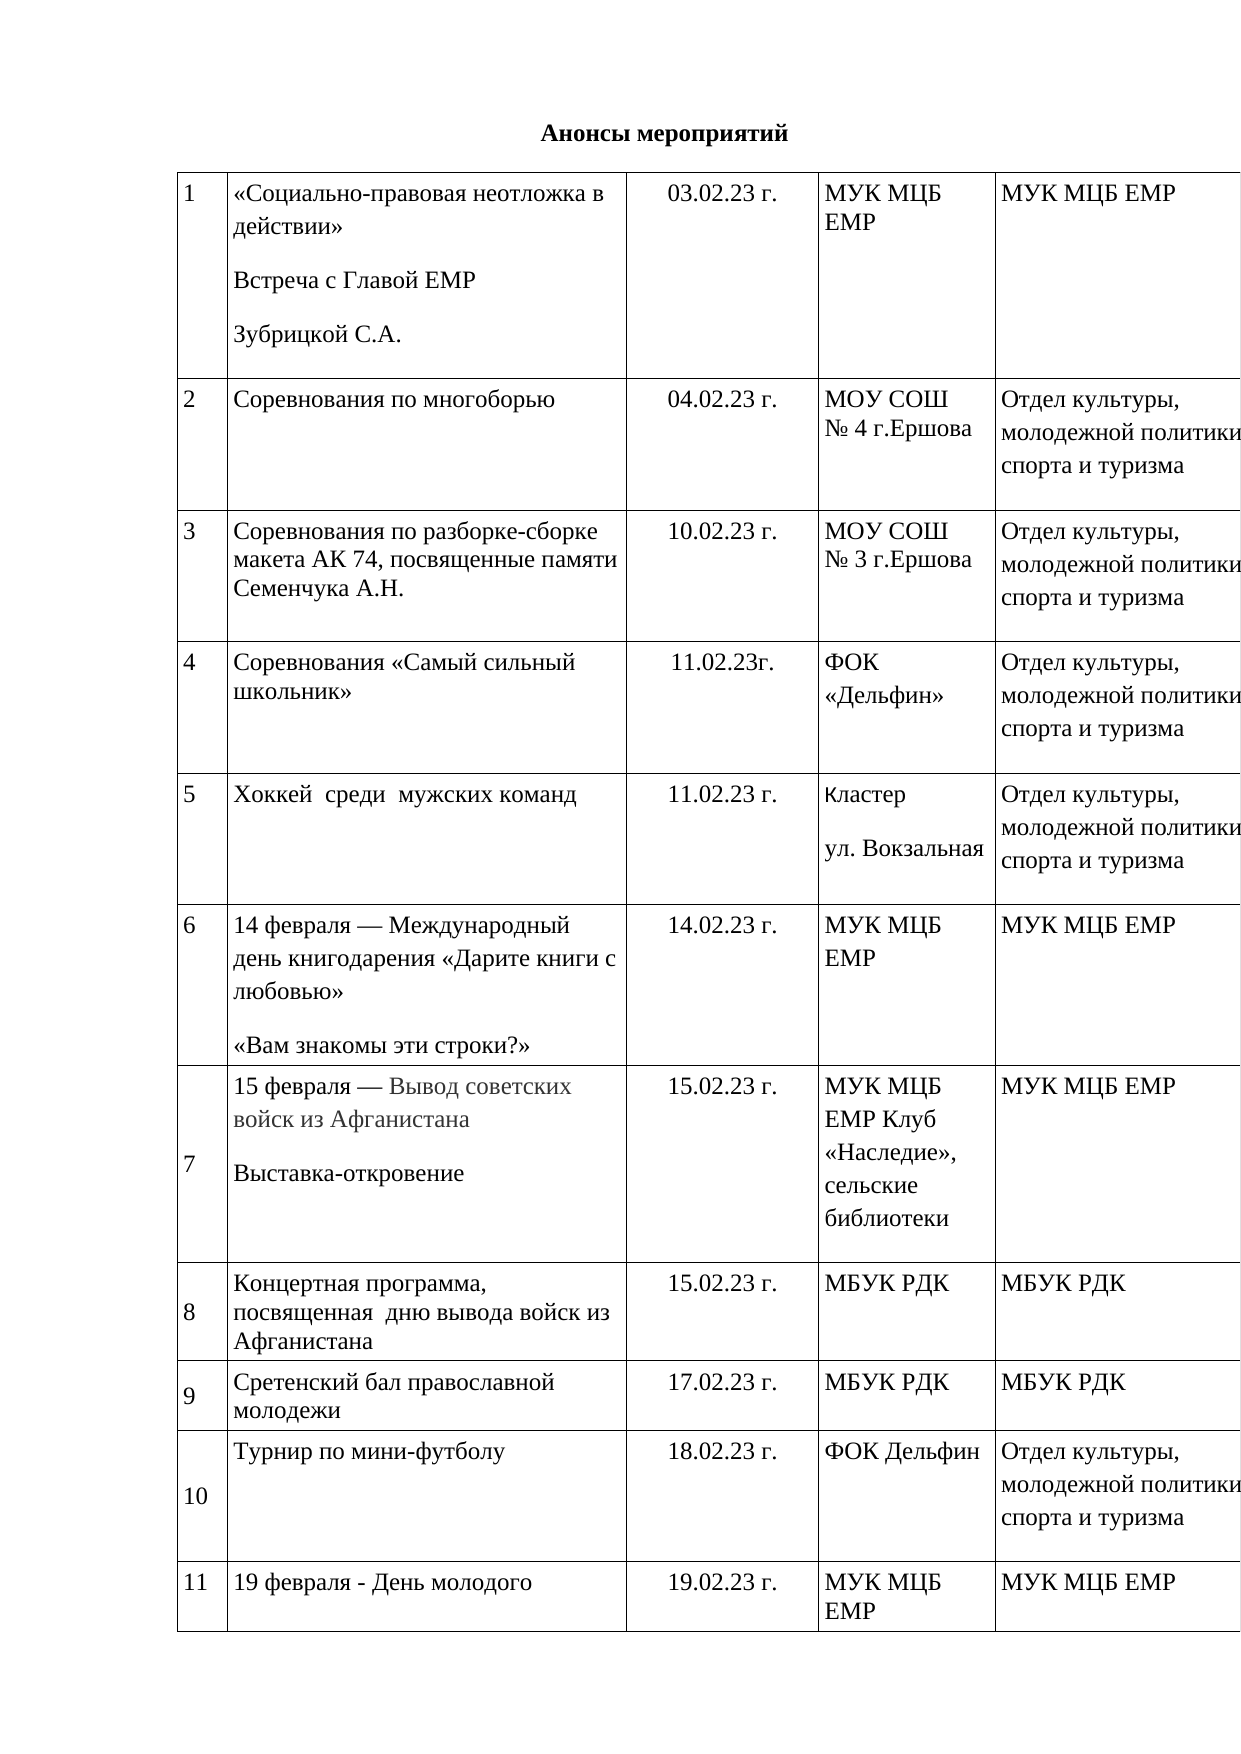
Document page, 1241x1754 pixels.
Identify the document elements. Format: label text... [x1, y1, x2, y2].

table_cell МОУ СОШ № 3 г.Ершова [819, 511, 995, 641]
table_cell 04.02.23 г. [627, 379, 818, 509]
table_cell Концертная программа, посвященная дню вывода войск из Афганистана [228, 1263, 626, 1360]
table_cell МУК МЦБ ЕМР [819, 1562, 995, 1631]
table_header МУК МЦБ ЕМР [819, 173, 995, 378]
table_cell Сретенский бал православной молодежи [228, 1361, 626, 1430]
table_header «Социально-правовая неотложка в действии» Встреча с Главой ЕМР Зубрицкой С.А. [228, 173, 626, 378]
table_cell Отдел культуры, молодежной политики, спорта и туризма [996, 774, 1240, 904]
table_cell 3 [178, 511, 227, 641]
table_cell 7 [178, 1066, 227, 1262]
table_cell 4 [178, 642, 227, 772]
table_cell 15.02.23 г. [627, 1263, 818, 1360]
table_cell 8 [178, 1263, 227, 1360]
table_cell Соревнования по разборке-сборке макета АК 74, посвященные памяти Семенчука А.Н. [228, 511, 626, 641]
table_cell 11 [178, 1562, 227, 1631]
table_cell 18.02.23 г. [627, 1431, 818, 1561]
table_header 03.02.23 г. [627, 173, 818, 378]
table_cell Кластер ул. Вокзальная [819, 774, 995, 904]
text Анонсы мероприятий [177, 118, 1152, 147]
table_cell Отдел культуры, молодежной политики, спорта и туризма [996, 511, 1240, 641]
table_cell 14 февраля — Международный день книгодарения «Дарите книги с любовью» «Вам знакомы эти строки?» [228, 905, 626, 1064]
table_cell Соревнования по многоборью [228, 379, 626, 509]
table_header 1 [178, 173, 227, 378]
table_cell МУК МЦБ ЕМР [819, 905, 995, 1064]
table_cell 11.02.23 г. [627, 774, 818, 904]
table_cell Турнир по мини-футболу [228, 1431, 626, 1561]
table_cell Соревнования «Самый сильный школьник» [228, 642, 626, 772]
table_cell МУК МЦБ ЕМР [996, 905, 1240, 1064]
table_cell МУК МЦБ ЕМР [996, 1562, 1240, 1631]
table_cell Отдел культуры, молодежной политики, спорта и туризма [996, 1431, 1240, 1561]
table_cell 6 [178, 905, 227, 1064]
table_cell МБУК РДК [819, 1361, 995, 1430]
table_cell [228, 1562, 626, 1631]
table_cell ФОК «Дельфин» [819, 642, 995, 772]
table_cell Хоккей среди мужских команд [228, 774, 626, 904]
table_cell 19.02.23 г. [627, 1562, 818, 1631]
table_header МУК МЦБ ЕМР [996, 173, 1240, 378]
table_cell 11.02.23г. [627, 642, 818, 772]
table_cell Отдел культуры, молодежной политики, спорта и туризма [996, 379, 1240, 509]
table_cell МБУК РДК [819, 1263, 995, 1360]
table_cell ФОК Дельфин [819, 1431, 995, 1561]
table_cell МБУК РДК [996, 1361, 1240, 1430]
table_cell 15.02.23 г. [627, 1066, 818, 1262]
table_cell 15 февраля — Вывод советских войск из Афганистана Выставка-откровение [228, 1066, 626, 1262]
table_cell 5 [178, 774, 227, 904]
table_cell 14.02.23 г. [627, 905, 818, 1064]
table_cell 10 [178, 1431, 227, 1561]
table_cell 10.02.23 г. [627, 511, 818, 641]
table_cell Отдел культуры, молодежной политики, спорта и туризма [996, 642, 1240, 772]
table_cell 17.02.23 г. [627, 1361, 818, 1430]
table_cell 2 [178, 379, 227, 509]
table_cell МУК МЦБ ЕМР Клуб «Наследие», сельские библиотеки [819, 1066, 995, 1262]
table_cell МУК МЦБ ЕМР [996, 1066, 1240, 1262]
table_cell МБУК РДК [996, 1263, 1240, 1360]
table_cell МОУ СОШ № 4 г.Ершова [819, 379, 995, 509]
table_cell 9 [178, 1361, 227, 1430]
